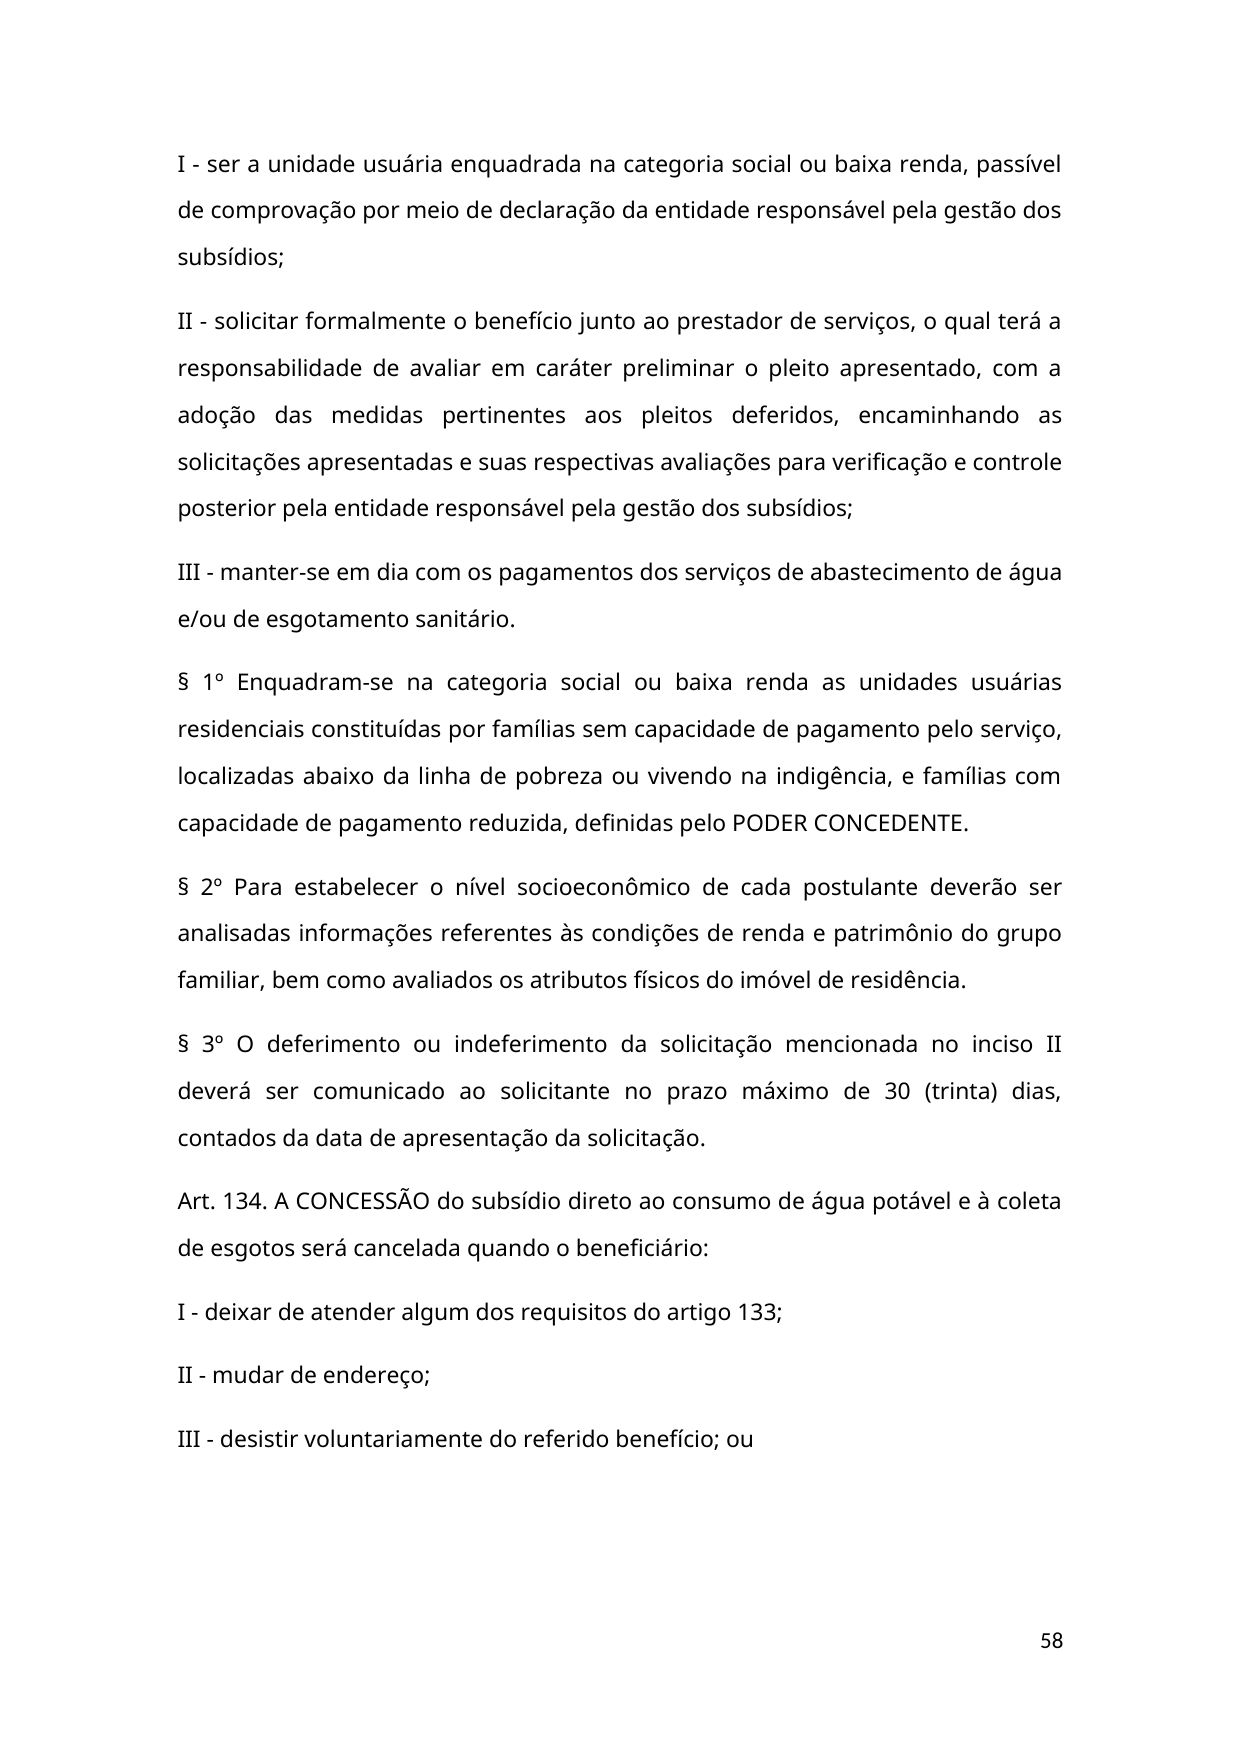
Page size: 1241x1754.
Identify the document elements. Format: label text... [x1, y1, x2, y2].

text I - ser a unidade usuária enquadrada na categoria social ou baixa renda, passível de comprovação por meio de declaração da entidade responsável pela gestão dos subsídios; [177, 148, 1063, 273]
text II - solicitar formalmente o benefício junto ao prestador de serviços, o qual terá a responsabilidade de avaliar em caráter preliminar o pleito apresentado, com a adoção das medidas pertinentes aos pleitos deferidos, encaminhando as solicitações apresentadas e suas respectivas avaliações para verificação e controle posterior pela entidade responsável pela gestão dos subsídios; [177, 305, 1063, 524]
text § 1º Enquadram-se na categoria social ou baixa renda as unidades usuárias residenciais constituídas por famílias sem capacidade de pagamento pelo serviço, localizadas abaixo da linha de pobreza ou vivendo na indigência, e famílias com capacidade de pagamento reduzida, definidas pelo PODER CONCEDENTE. [177, 666, 1063, 838]
text § 2º Para estabelecer o nível socioeconômico de cada postulante deverão ser analisadas informações referentes às condições de renda e patrimônio do grupo familiar, bem como avaliados os atributos físicos do imóvel de residência. [177, 871, 1063, 996]
text II - mudar de endereço; [177, 1359, 1063, 1390]
text § 3º O deferimento ou indeferimento da solicitação mencionada no inciso II deverá ser comunicado ao solicitante no prazo máximo de 30 (trinta) dias, contados da data de apresentação da solicitação. [177, 1028, 1063, 1153]
text III - manter-se em dia com os pagamentos dos serviços de abastecimento de água e/ou de esgotamento sanitário. [177, 556, 1063, 634]
text Art. 134. A CONCESSÃO do subsídio direto ao consumo de água potável e à coleta de esgotos será cancelada quando o beneficiário: [177, 1185, 1063, 1263]
text III - desistir voluntariamente do referido benefício; ou [177, 1423, 1063, 1454]
text I - deixar de atender algum dos requisitos do artigo 133; [177, 1296, 1063, 1327]
